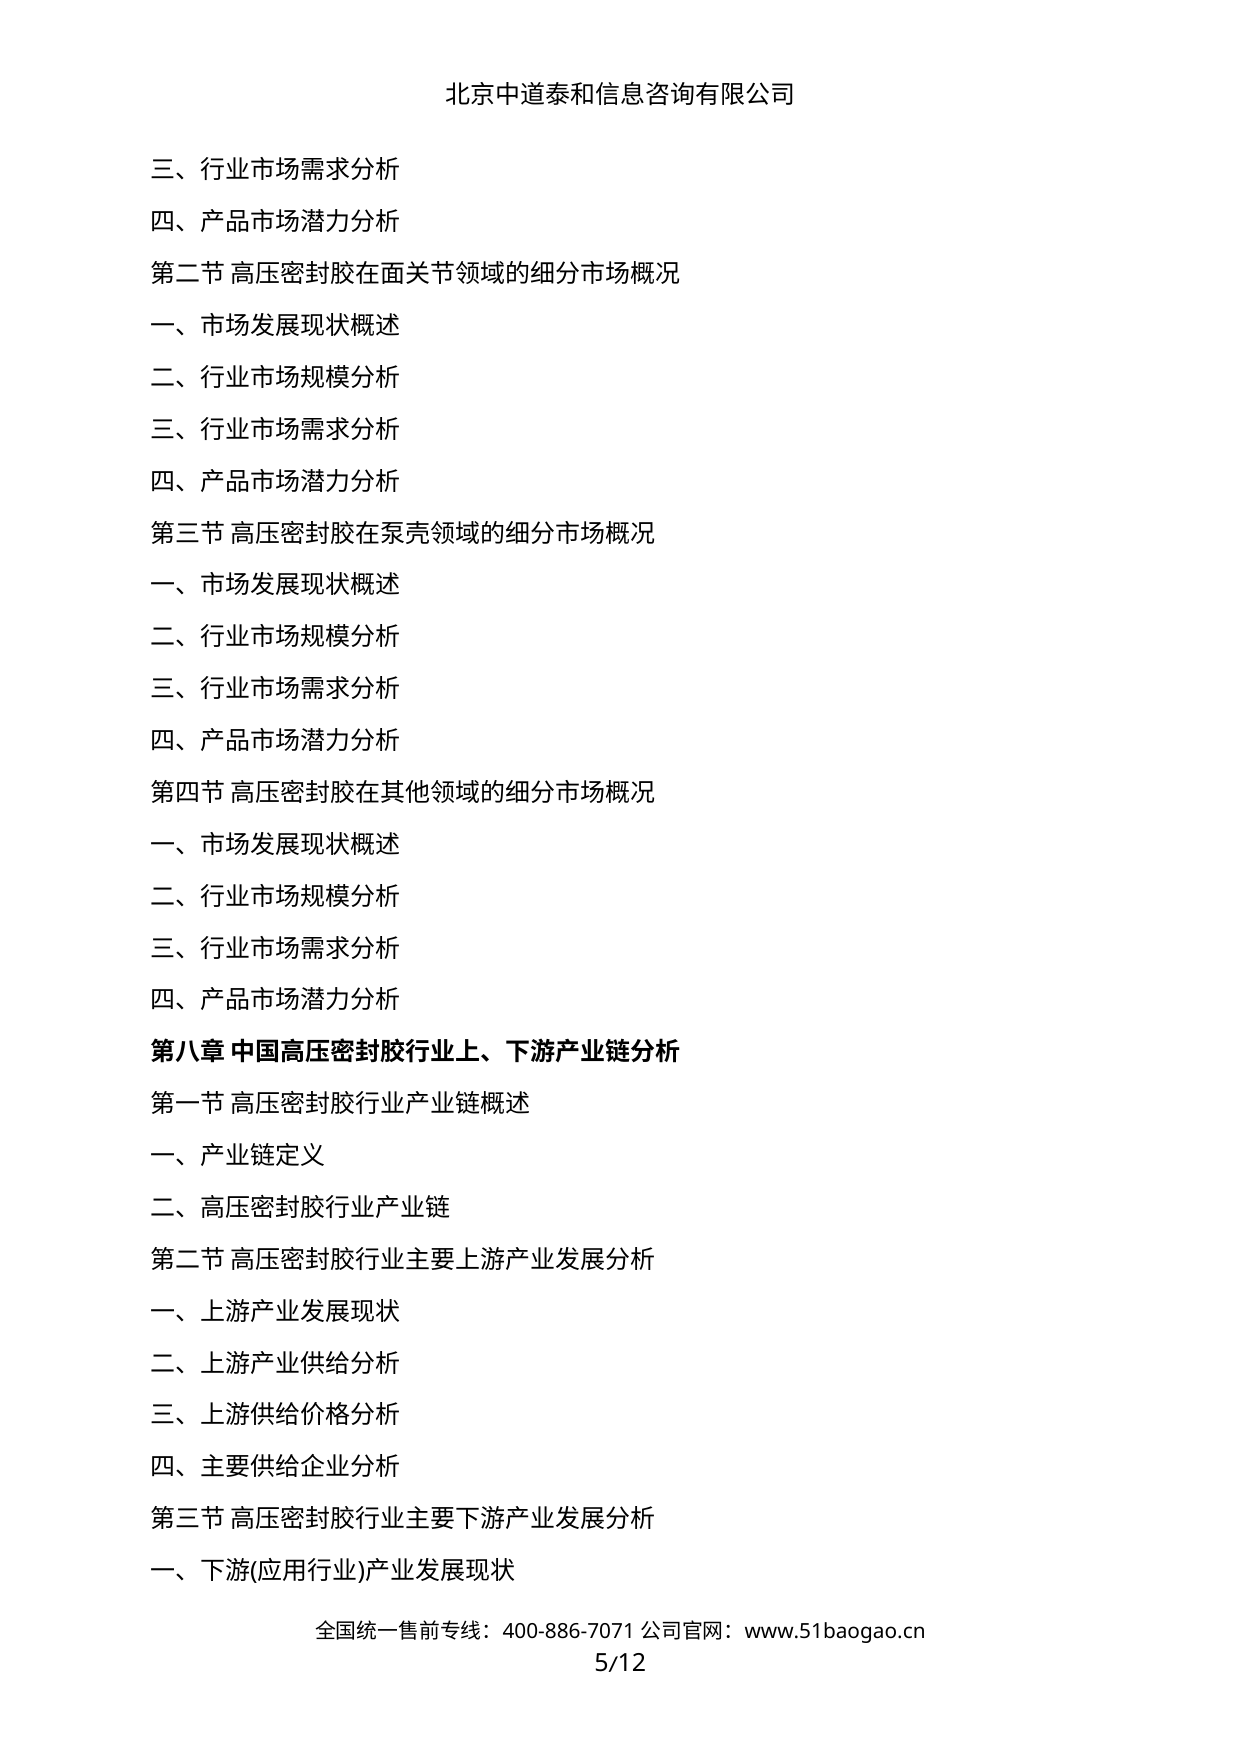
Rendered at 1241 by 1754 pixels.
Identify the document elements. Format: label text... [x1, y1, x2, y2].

text 四、产品市场潜力分析 [150, 461, 1090, 497]
text 一、下游(应用行业)产业发展现状 [150, 1551, 1090, 1587]
text 二、行业市场规模分析 [150, 876, 1090, 912]
text 三、上游供给价格分析 [150, 1395, 1090, 1431]
text 三、行业市场需求分析 [150, 150, 1090, 186]
text 二、上游产业供给分析 [150, 1343, 1090, 1379]
text 第八章 中国高压密封胶行业上、下游产业链分析 [150, 1032, 1090, 1068]
text 一、市场发展现状概述 [150, 306, 1090, 342]
text 四、产品市场潜力分析 [150, 202, 1090, 238]
text 三、行业市场需求分析 [150, 409, 1090, 446]
text 二、高压密封胶行业产业链 [150, 1187, 1090, 1224]
text 三、行业市场需求分析 [150, 669, 1090, 705]
text 第三节 高压密封胶行业主要下游产业发展分析 [150, 1499, 1090, 1535]
text 二、行业市场规模分析 [150, 357, 1090, 394]
text 第三节 高压密封胶在泵壳领域的细分市场概况 [150, 513, 1090, 549]
text 一、市场发展现状概述 [150, 824, 1090, 861]
text 一、市场发展现状概述 [150, 565, 1090, 601]
text 第二节 高压密封胶行业主要上游产业发展分析 [150, 1239, 1090, 1276]
text 一、上游产业发展现状 [150, 1291, 1090, 1327]
text 四、产品市场潜力分析 [150, 980, 1090, 1016]
text 第二节 高压密封胶在面关节领域的细分市场概况 [150, 254, 1090, 290]
text 三、行业市场需求分析 [150, 928, 1090, 964]
text 四、产品市场潜力分析 [150, 721, 1090, 757]
text 二、行业市场规模分析 [150, 617, 1090, 653]
text 四、主要供给企业分析 [150, 1447, 1090, 1483]
text 第四节 高压密封胶在其他领域的细分市场概况 [150, 772, 1090, 809]
text 一、产业链定义 [150, 1136, 1090, 1172]
text 第一节 高压密封胶行业产业链概述 [150, 1084, 1090, 1120]
